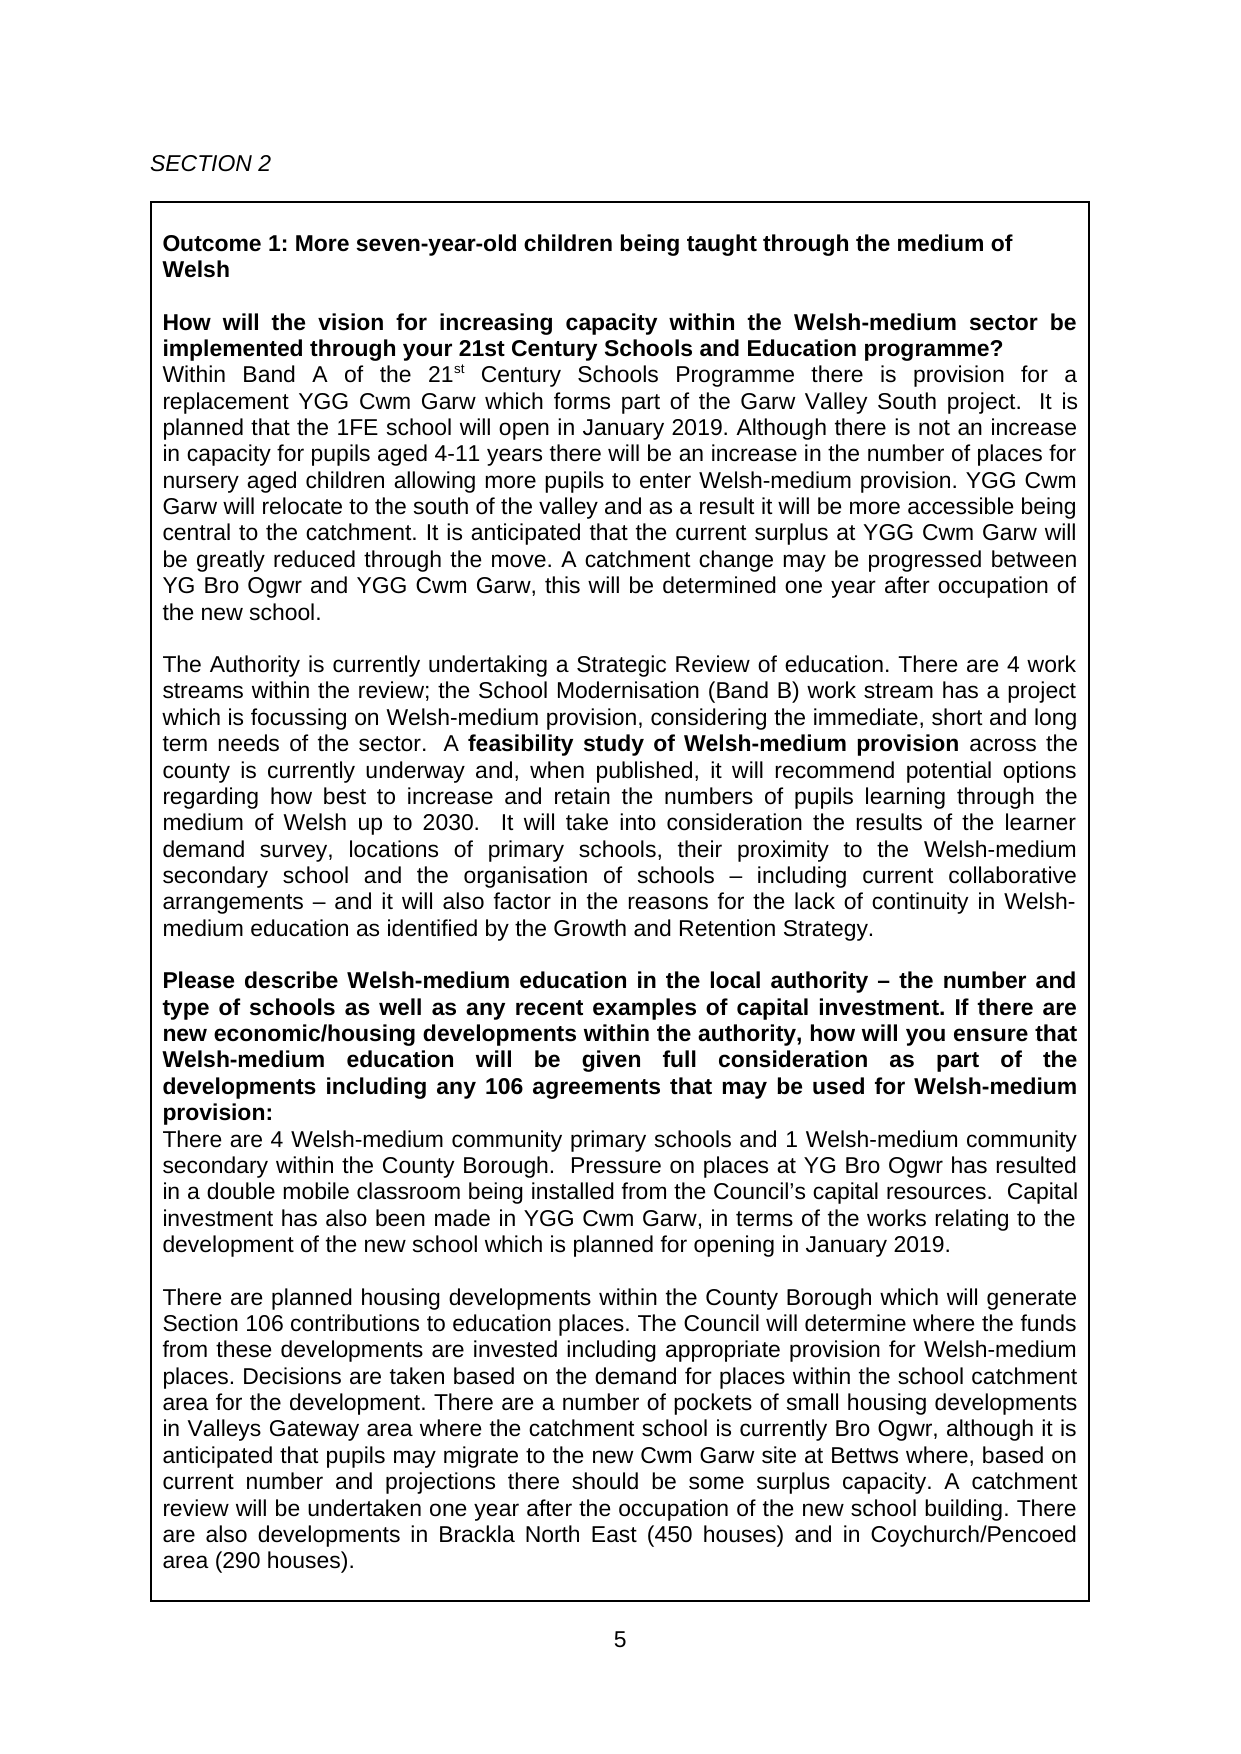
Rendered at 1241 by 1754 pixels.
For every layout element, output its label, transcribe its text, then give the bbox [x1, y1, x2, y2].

text SECTION 2 [150, 150, 1090, 176]
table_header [152, 203, 1088, 1600]
